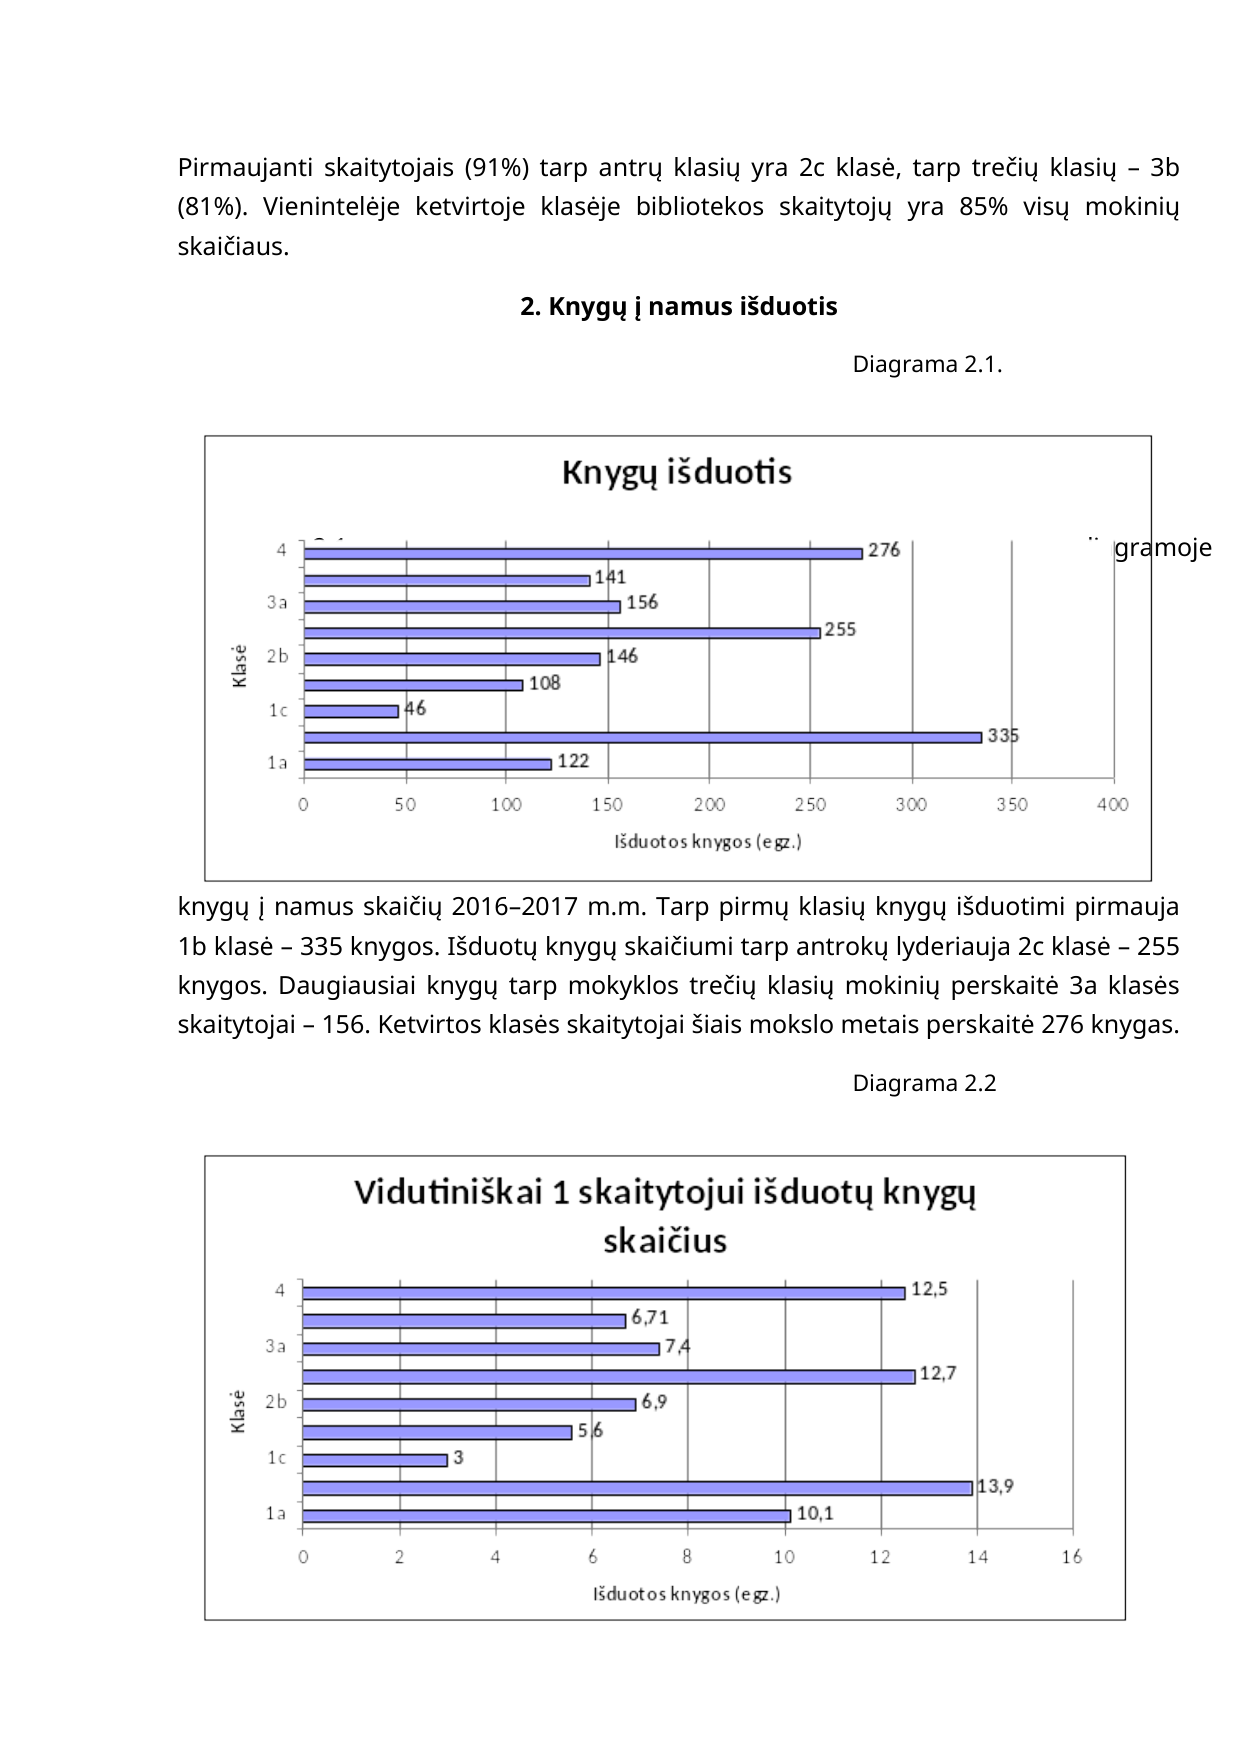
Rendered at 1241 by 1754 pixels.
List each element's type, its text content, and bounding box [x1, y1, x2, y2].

text Diagrama 2.2 [717, 1066, 1181, 1098]
text Diagrama 2.1. [177, 348, 1181, 379]
text 2. Knygų į namus išduotis [177, 288, 1181, 322]
text 2.1. diagramoje pateikti duomenys parodo atitinkamos klasės skaitytojams išduotų knygų į namus skaičių 2016–2017 m.m. Tarp pirmų klasių knygų išduotimi pirmauja 1b klasė – 335 knygos. Išduotų knygų skaičiumi tarp antrokų lyderiauja 2c klasė – 255 knygos. Daugiausiai knygų tarp mokyklos trečių klasių mokinių perskaitė 3a klasės skaitytojai – 156. Ketvirtos klasės skaitytojai šiais mokslo metais perskaitė 276 knygas. [177, 529, 1181, 1041]
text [177, 150, 1181, 262]
